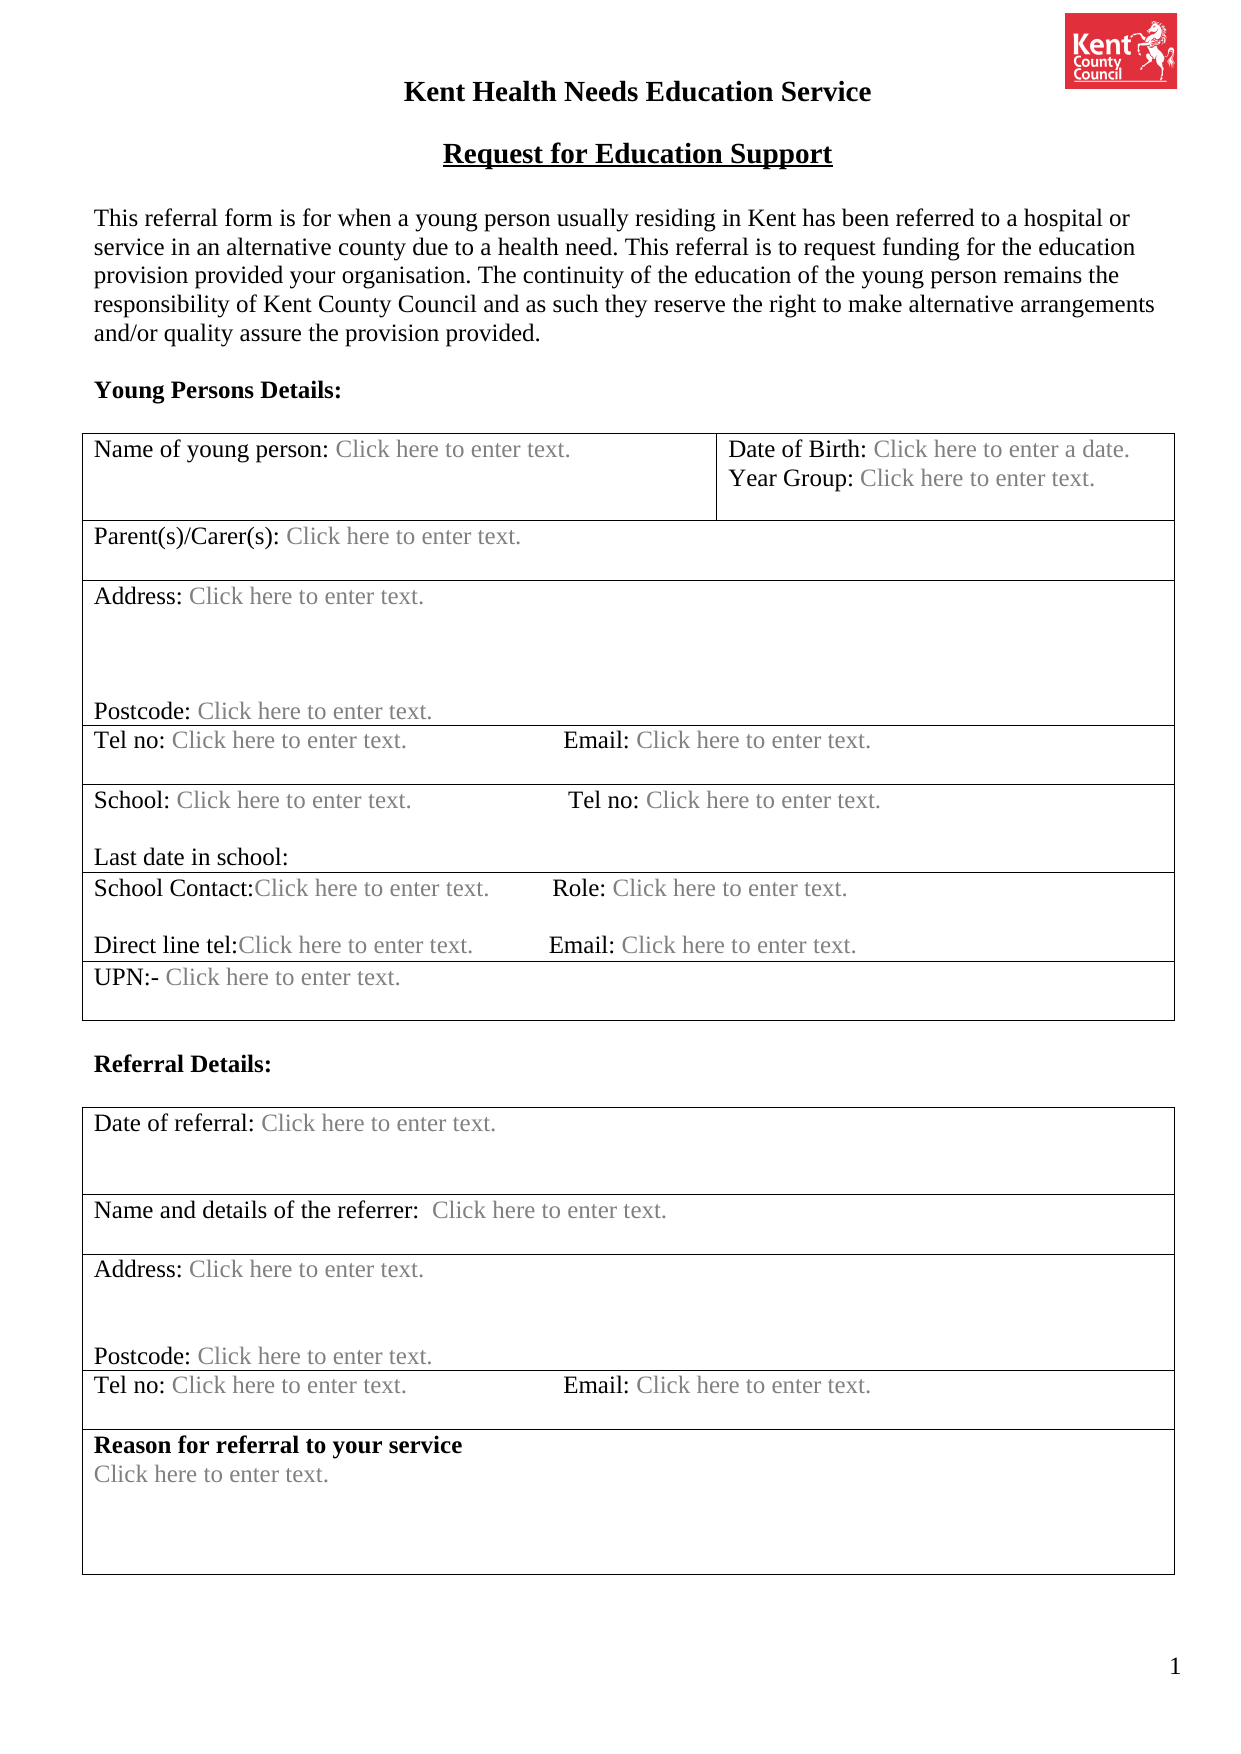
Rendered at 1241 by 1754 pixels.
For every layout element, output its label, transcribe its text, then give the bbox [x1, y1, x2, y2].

table_cell UPN:- [83, 962, 1174, 1019]
table_cell Tel no: Email: [83, 1371, 1174, 1429]
text Young Persons Details: [94, 376, 1181, 404]
table_cell Tel no: Email: [83, 726, 1174, 784]
text This referral form is for when a young person usually residing in Kent has been referred to a hospital or service in an alternative county due to a health need. This referral is to request funding for the education provision provided your organisation. The continuity of the education of the young person remains the responsibility of Kent County Council and as such they reserve the right to make alternative arrangements and/or quality assure the provision provided. [94, 203, 1181, 347]
table_cell Parent(s)/Carer(s): [83, 521, 1174, 580]
table_header Date of Birth: Year Group: [717, 434, 1174, 520]
table_cell Name and details of the referrer: [83, 1195, 1174, 1253]
picture [1064, 13, 1178, 89]
table_cell Address: Postcode: [83, 581, 1174, 724]
table_cell School: Tel no: Last date in school: [83, 785, 1174, 872]
table_cell Address: Postcode: [83, 1255, 1174, 1369]
table_cell School Contact: Role: Direct line tel: Email: [83, 873, 1174, 961]
table_cell Reason for referral to your service [83, 1430, 1174, 1574]
table_header Date of referral: [83, 1108, 1174, 1194]
text Referral Details: [94, 1049, 1181, 1078]
table_header Name of young person: [83, 434, 716, 520]
text Request for Education Support [94, 136, 1181, 169]
